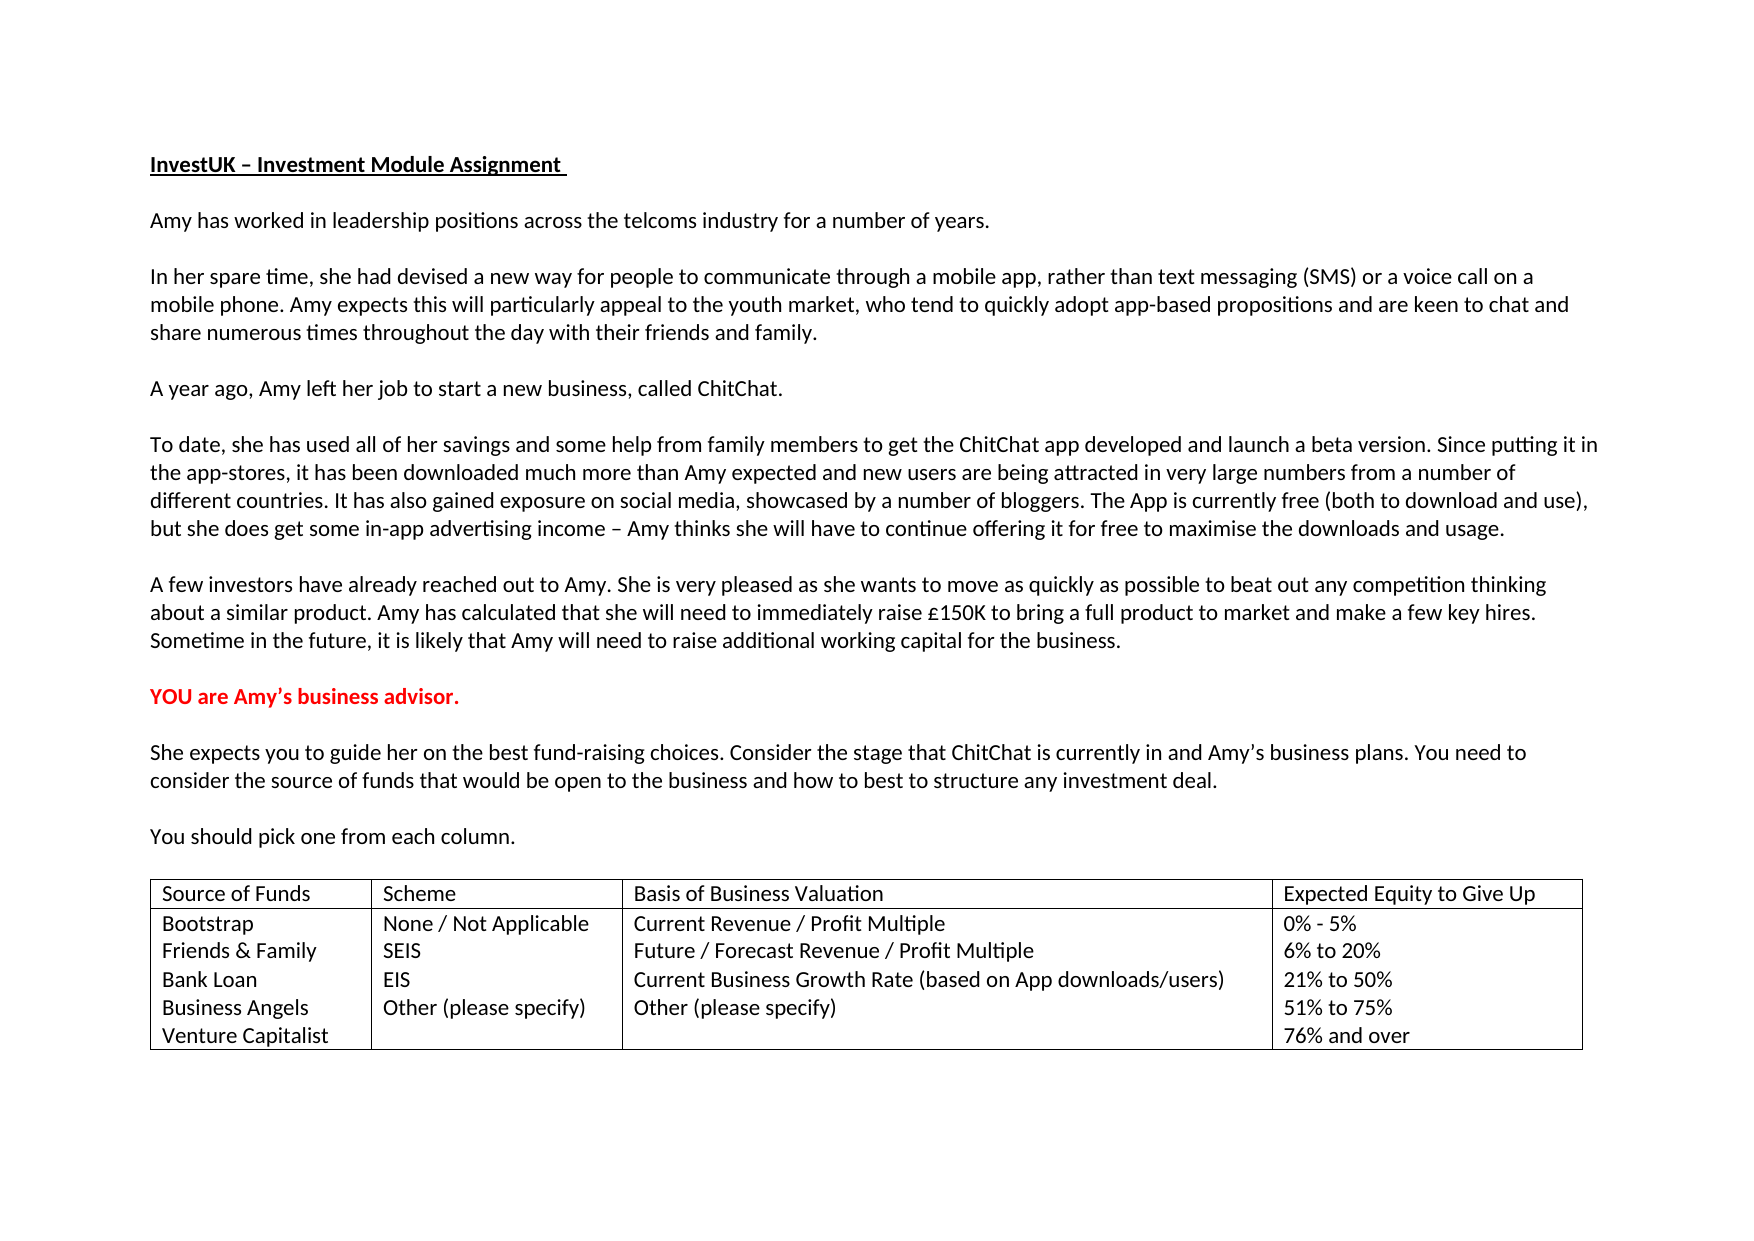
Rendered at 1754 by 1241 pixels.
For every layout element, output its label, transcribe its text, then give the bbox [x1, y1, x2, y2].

table_header Expected Equity to Give Up [1273, 880, 1582, 908]
text To date, she has used all of her savings and some help from family members to get the ChitChat app developed and launch a beta version. Since putting it in the app-stores, it has been downloaded much more than Amy expected and new users are being attracted in very large numbers from a number of different countries. It has also gained exposure on social media, showcased by a number of bloggers. The App is currently free (both to download and use), but she does get some in-app advertising income – Amy thinks she will have to continue offering it for free to maximise the downloads and usage. [150, 430, 1604, 542]
text Amy has worked in leadership positions across the telcoms industry for a number of years. [150, 206, 1604, 234]
table_cell Bootstrap Friends & Family Bank Loan Business Angels Venture Capitalist [151, 909, 371, 1049]
text InvestUK – Investment Module Assignment [150, 150, 1604, 178]
table_header Basis of Business Valuation [623, 880, 1272, 908]
table_cell Current Revenue / Profit Multiple Future / Forecast Revenue / Profit Multiple Current Business Growth Rate (based on App downloads/users) Other (please specify) [623, 909, 1272, 1049]
table_cell 0% - 5% 6% to 20% 21% to 50% 51% to 75% 76% and over [1273, 909, 1582, 1049]
text In her spare time, she had devised a new way for people to communicate through a mobile app, rather than text messaging (SMS) or a voice call on a mobile phone. Amy expects this will particularly appeal to the youth market, who tend to quickly adopt app-based propositions and are keen to chat and share numerous times throughout the day with their friends and family. [150, 262, 1604, 346]
text YOU are Amy’s business advisor. [150, 682, 1604, 710]
text She expects you to guide her on the best fund-raising choices. Consider the stage that ChitChat is currently in and Amy’s business plans. You need to consider the source of funds that would be open to the business and how to best to structure any investment deal. [150, 738, 1604, 794]
text A year ago, Amy left her job to start a new business, called ChitChat. [150, 374, 1604, 402]
text A few investors have already reached out to Amy. She is very pleased as she wants to move as quickly as possible to beat out any competition thinking about a similar product. Amy has calculated that she will need to immediately raise £150K to bring a full product to market and make a few key hires. Sometime in the future, it is likely that Amy will need to raise additional working capital for the business. [150, 570, 1604, 654]
table_header Source of Funds [151, 880, 371, 908]
text You should pick one from each column. [150, 822, 1604, 851]
table_header Scheme [372, 880, 622, 908]
table_cell None / Not Applicable SEIS EIS Other (please specify) [372, 909, 622, 1049]
